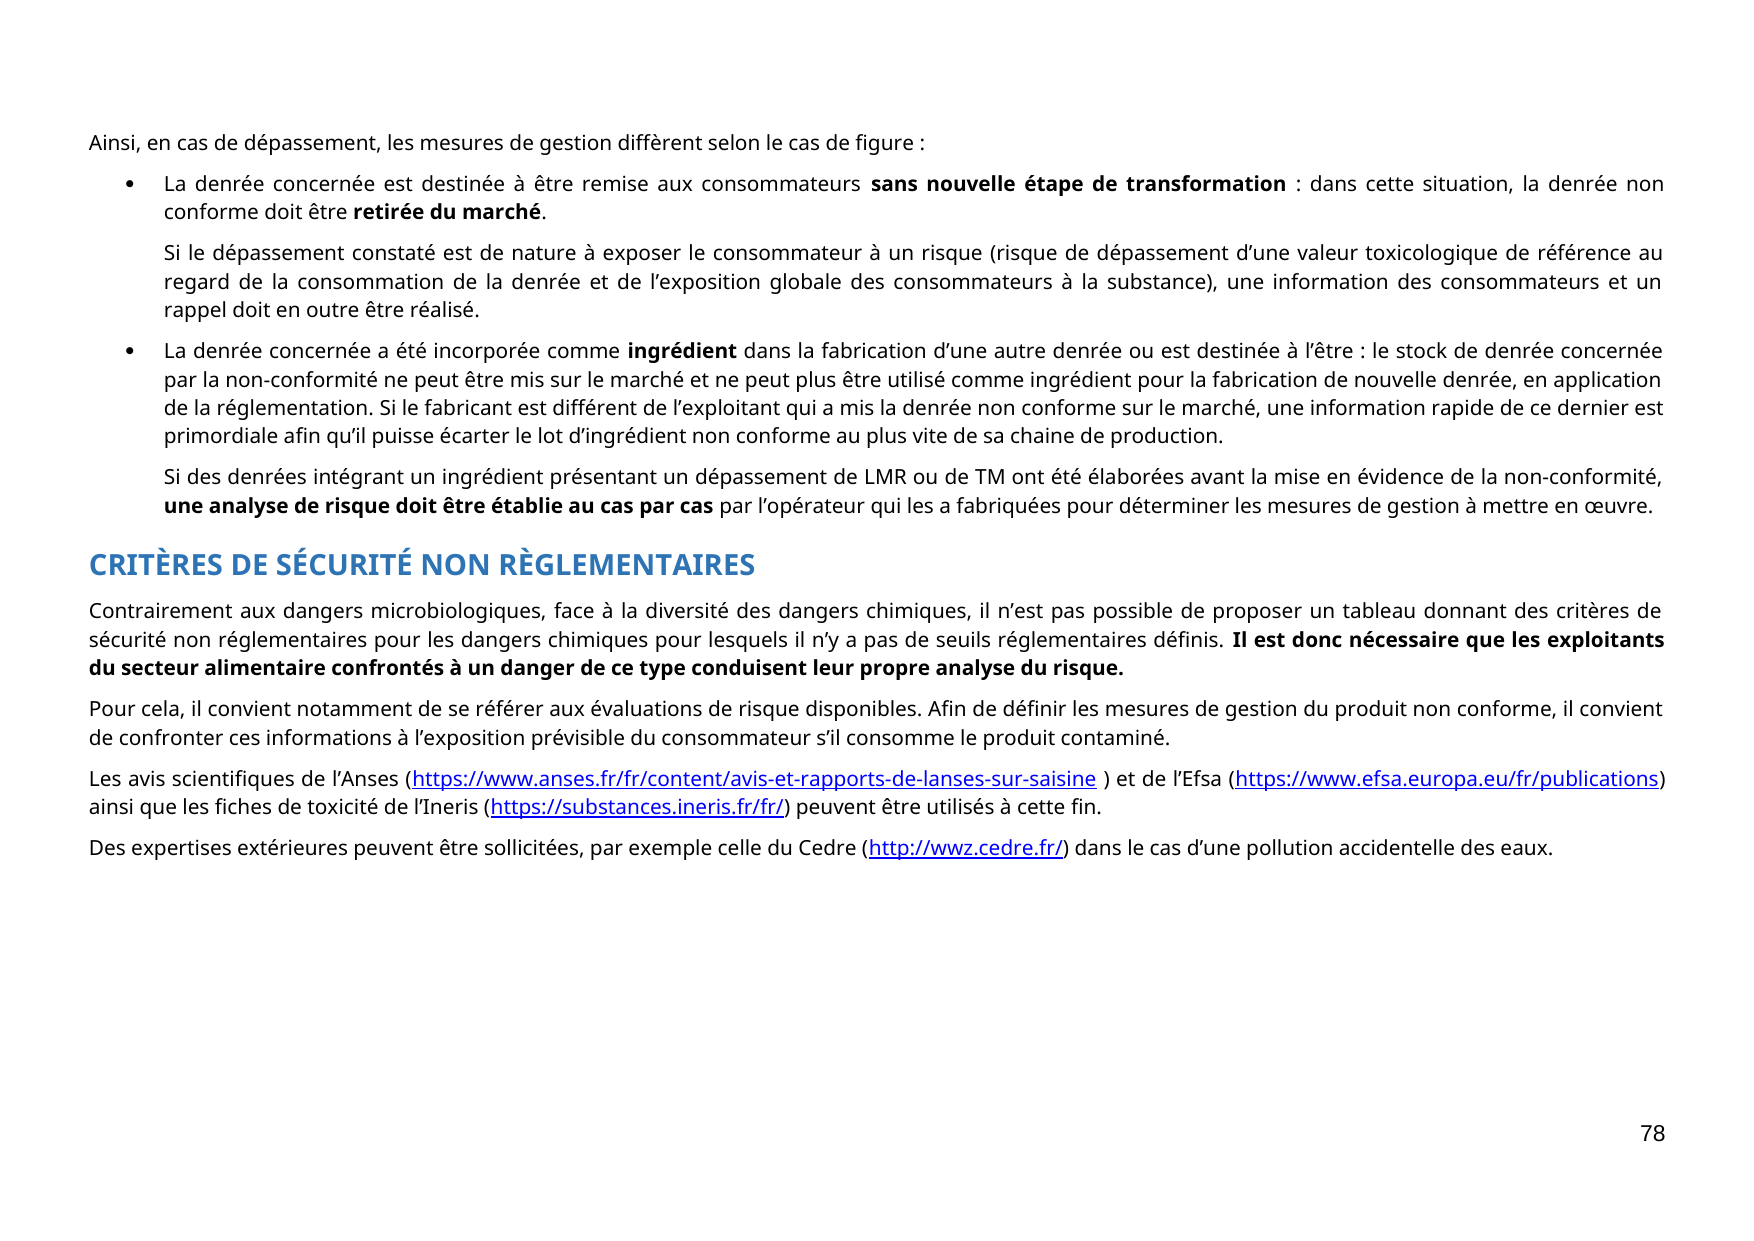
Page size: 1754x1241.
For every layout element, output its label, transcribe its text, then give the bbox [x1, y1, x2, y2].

text Les avis scientifiques de l’Anses (https://www.anses.fr/fr/content/avis-et-rapports-de-lanses-sur-saisine ) et de l’Efsa (https://www.efsa.europa.eu/fr/publications) ainsi que les fiches de toxicité de l’Ineris (https://substances.ineris.fr/fr/) peuvent être utilisés à cette fin. [89, 764, 1665, 821]
text Si le dépassement constaté est de nature à exposer le consommateur à un risque (risque de dépassement d’une valeur toxicologique de référence au regard de la consommation de la denrée et de l’exposition globale des consommateurs à la substance), une information des consommateurs et un rappel doit en outre être réalisé. [164, 238, 1665, 324]
text CRITÈRES DE SÉCURITÉ NON RÈGLEMENTAIRES [89, 544, 1665, 584]
text Des expertises extérieures peuvent être sollicitées, par exemple celle du Cedre (http://wwz.cedre.fr/) dans le cas d’une pollution accidentelle des eaux. [89, 833, 1665, 862]
text Pour cela, il convient notamment de se référer aux évaluations de risque disponibles. Afin de définir les mesures de gestion du produit non conforme, il convient de confronter ces informations à l’exposition prévisible du consommateur s’il consomme le produit contaminé. [89, 694, 1665, 751]
list La denrée concernée a été incorporée comme ingrédient dans la fabrication d’une autre denrée ou est destinée à l’être : le stock de denrée concernée par la non-conformité ne peut être mis sur le marché et ne peut plus être utilisé comme ingrédient pour la fabrication de nouvelle denrée, en application de la réglementation. Si le fabricant est différent de l’exploitant qui a mis la denrée non conforme sur le marché, une information rapide de ce dernier est primordiale afin qu’il puisse écarter le lot d’ingrédient non conforme au plus vite de sa chaine de production. [126, 336, 1665, 450]
list La denrée concernée est destinée à être remise aux consommateurs sans nouvelle étape de transformation : dans cette situation, la denrée non conforme doit être retirée du marché. [126, 169, 1665, 226]
text Si des denrées intégrant un ingrédient présentant un dépassement de LMR ou de TM ont été élaborées avant la mise en évidence de la non-conformité, une analyse de risque doit être établie au cas par cas par l’opérateur qui les a fabriquées pour déterminer les mesures de gestion à mettre en œuvre. [164, 462, 1665, 519]
text Contrairement aux dangers microbiologiques, face à la diversité des dangers chimiques, il n’est pas possible de proposer un tableau donnant des critères de sécurité non réglementaires pour les dangers chimiques pour lesquels il n’y a pas de seuils réglementaires définis. Il est donc nécessaire que les exploitants du secteur alimentaire confrontés à un danger de ce type conduisent leur propre analyse du risque. [89, 597, 1665, 682]
text Ainsi, en cas de dépassement, les mesures de gestion diffèrent selon le cas de figure : [89, 128, 1665, 157]
